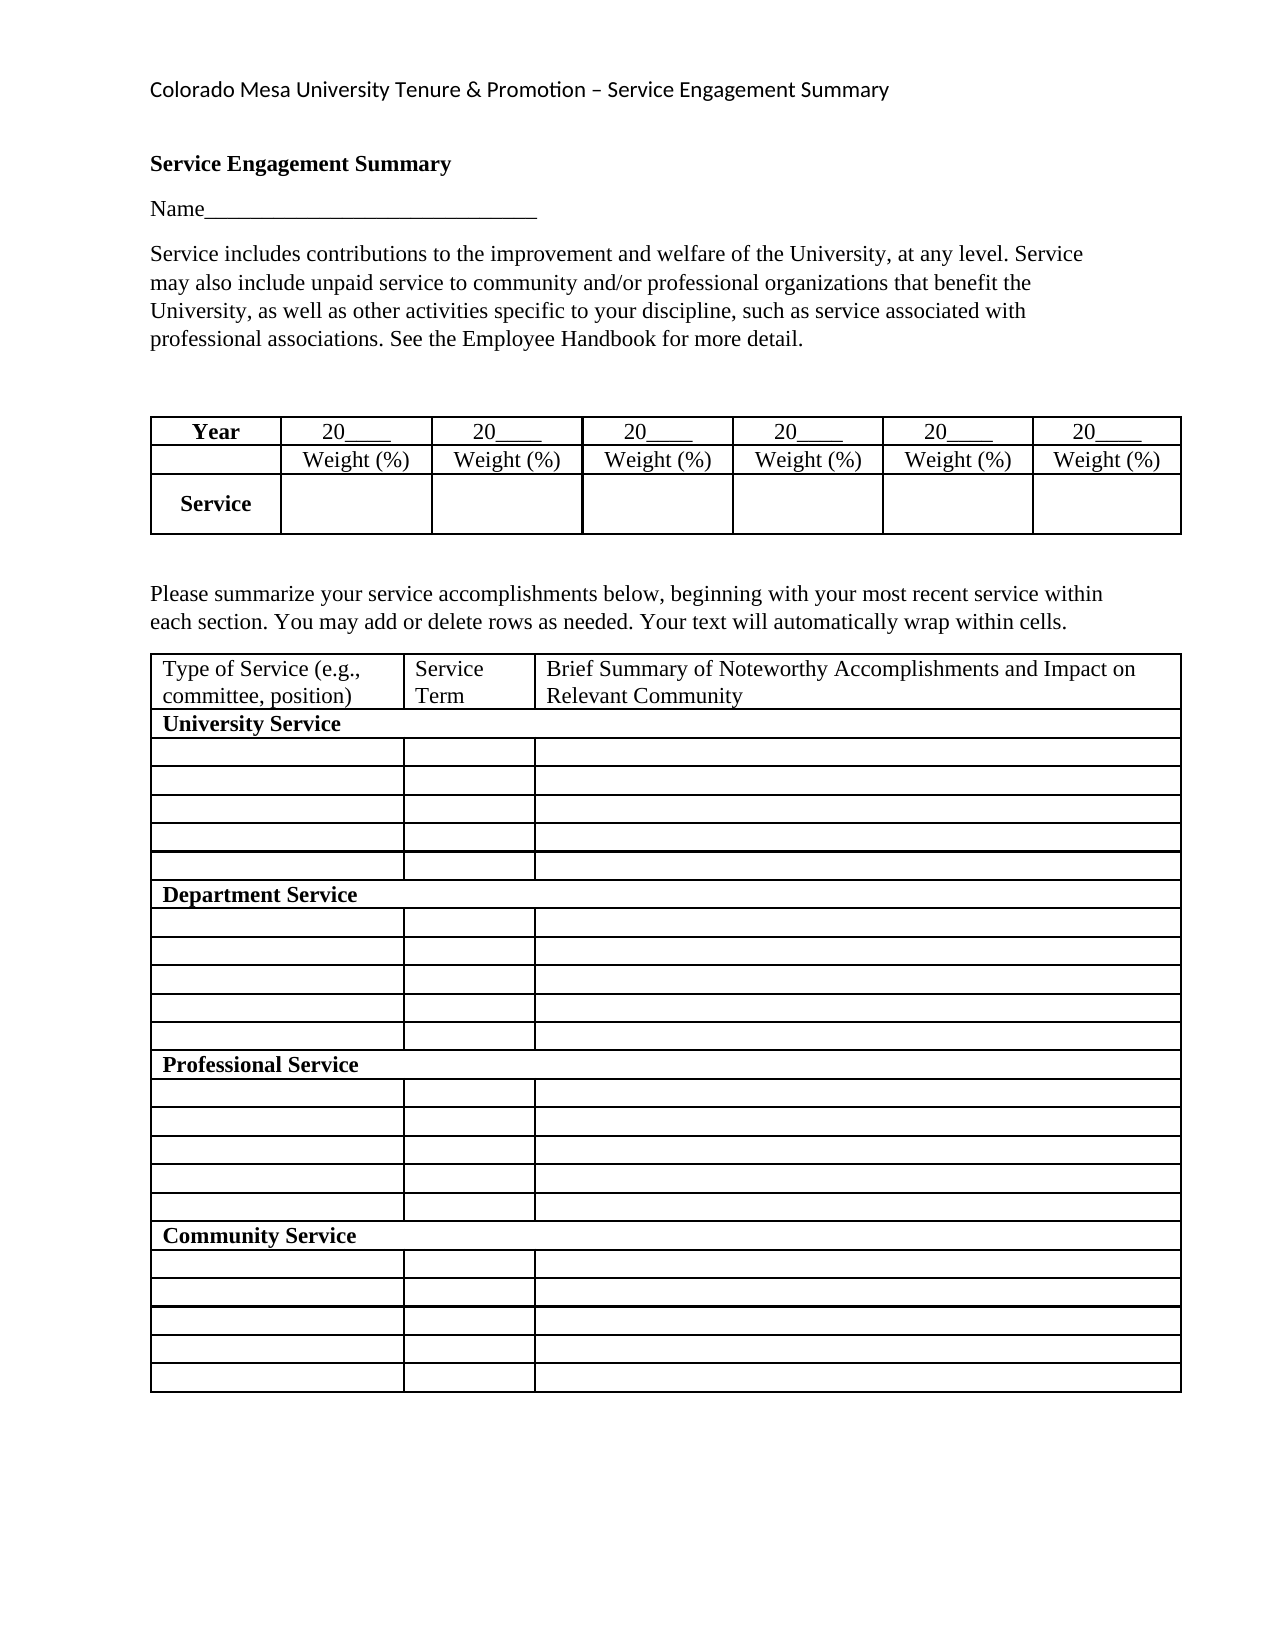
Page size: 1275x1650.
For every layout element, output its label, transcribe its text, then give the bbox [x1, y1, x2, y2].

table_header Type of Service (e.g., committee, position) [152, 655, 403, 708]
table_cell [405, 1194, 534, 1220]
table_cell [152, 1023, 403, 1049]
table_cell [405, 1308, 534, 1334]
table_cell [584, 475, 732, 533]
text Service includes contributions to the improvement and welfare of the University, at any level. Service may also include unpaid service to community and/or professional organizations that benefit the University, as well as other activities specific to your discipline, such as service associated with professional associations. See the Employee Handbook for more detail. [150, 240, 1125, 352]
table_cell [152, 1108, 403, 1135]
table_cell [152, 1336, 403, 1362]
table_cell [405, 739, 534, 765]
table_header 20____ [433, 418, 581, 444]
table_cell [405, 853, 534, 879]
table_header Service Term [405, 655, 534, 708]
table_header 20____ [1034, 418, 1180, 444]
table_cell [152, 1251, 403, 1277]
table_cell [884, 475, 1032, 533]
text Name_____________________________ [150, 195, 1125, 221]
table_cell [405, 1279, 534, 1305]
table_cell [536, 1308, 1180, 1334]
table_cell [152, 824, 403, 850]
table_cell [152, 909, 403, 936]
table_cell Weight (%) [1034, 446, 1180, 473]
table_cell [405, 1364, 534, 1391]
table_cell Weight (%) [734, 446, 882, 473]
table_cell [152, 1080, 403, 1106]
table_cell [405, 1251, 534, 1277]
table_cell [405, 909, 534, 936]
table_cell [405, 1137, 534, 1163]
table_cell [152, 796, 403, 822]
table_cell [152, 995, 403, 1021]
table_cell [536, 1279, 1180, 1305]
table_cell [152, 739, 403, 765]
table_cell Weight (%) [282, 446, 431, 473]
table_cell Community Service [152, 1222, 1180, 1248]
table_cell Department Service [152, 881, 1180, 907]
table_cell [152, 1364, 403, 1391]
table_cell [536, 796, 1180, 822]
table_cell [405, 1165, 534, 1192]
table_header Brief Summary of Noteworthy Accomplishments and Impact on Relevant Community [536, 655, 1180, 708]
table_cell [405, 966, 534, 992]
table_cell [405, 767, 534, 793]
table_cell [152, 966, 403, 992]
table_cell [433, 475, 581, 533]
table_cell [405, 824, 534, 850]
table_cell [536, 1080, 1180, 1106]
table_cell [536, 1165, 1180, 1192]
table_cell [1034, 475, 1180, 533]
table_cell [536, 1023, 1180, 1049]
table_cell [536, 1137, 1180, 1163]
table_cell Weight (%) [584, 446, 732, 473]
table_cell [734, 475, 882, 533]
table_cell [282, 475, 431, 533]
table_cell [536, 853, 1180, 879]
table_cell [405, 1108, 534, 1135]
table_cell [152, 1137, 403, 1163]
table_cell [536, 824, 1180, 850]
table_header 20____ [282, 418, 431, 444]
table_cell [405, 995, 534, 1021]
table_cell [405, 796, 534, 822]
table_cell [152, 1308, 403, 1334]
table_cell [405, 1023, 534, 1049]
table_cell [405, 938, 534, 964]
table_cell [536, 1108, 1180, 1135]
table_cell [536, 739, 1180, 765]
table_cell [536, 995, 1180, 1021]
table_cell Professional Service [152, 1051, 1180, 1078]
table_cell [152, 1279, 403, 1305]
table_cell [152, 767, 403, 793]
table_cell [536, 1251, 1180, 1277]
text Service Engagement Summary [150, 150, 1125, 176]
table_cell [152, 1165, 403, 1192]
table_cell [536, 1336, 1180, 1362]
table_cell [536, 938, 1180, 964]
table_cell Service [152, 475, 280, 533]
table_cell [536, 909, 1180, 936]
table_header 20____ [884, 418, 1032, 444]
table_cell [536, 966, 1180, 992]
table_cell Weight (%) [433, 446, 581, 473]
table_cell [152, 1194, 403, 1220]
table_cell [405, 1080, 534, 1106]
table_cell University Service [152, 710, 1180, 737]
table_cell [405, 1336, 534, 1362]
table_header Year [152, 418, 280, 444]
table_cell [536, 1364, 1180, 1391]
text Please summarize your service accomplishments below, beginning with your most recent service within each section. You may add or delete rows as needed. Your text will automatically wrap within cells. [150, 580, 1125, 634]
table_cell [152, 853, 403, 879]
table_header 20____ [734, 418, 882, 444]
table_header 20____ [584, 418, 732, 444]
table_cell [536, 1194, 1180, 1220]
table_cell [152, 446, 280, 473]
table_cell [152, 938, 403, 964]
table_cell Weight (%) [884, 446, 1032, 473]
table_cell [536, 767, 1180, 793]
